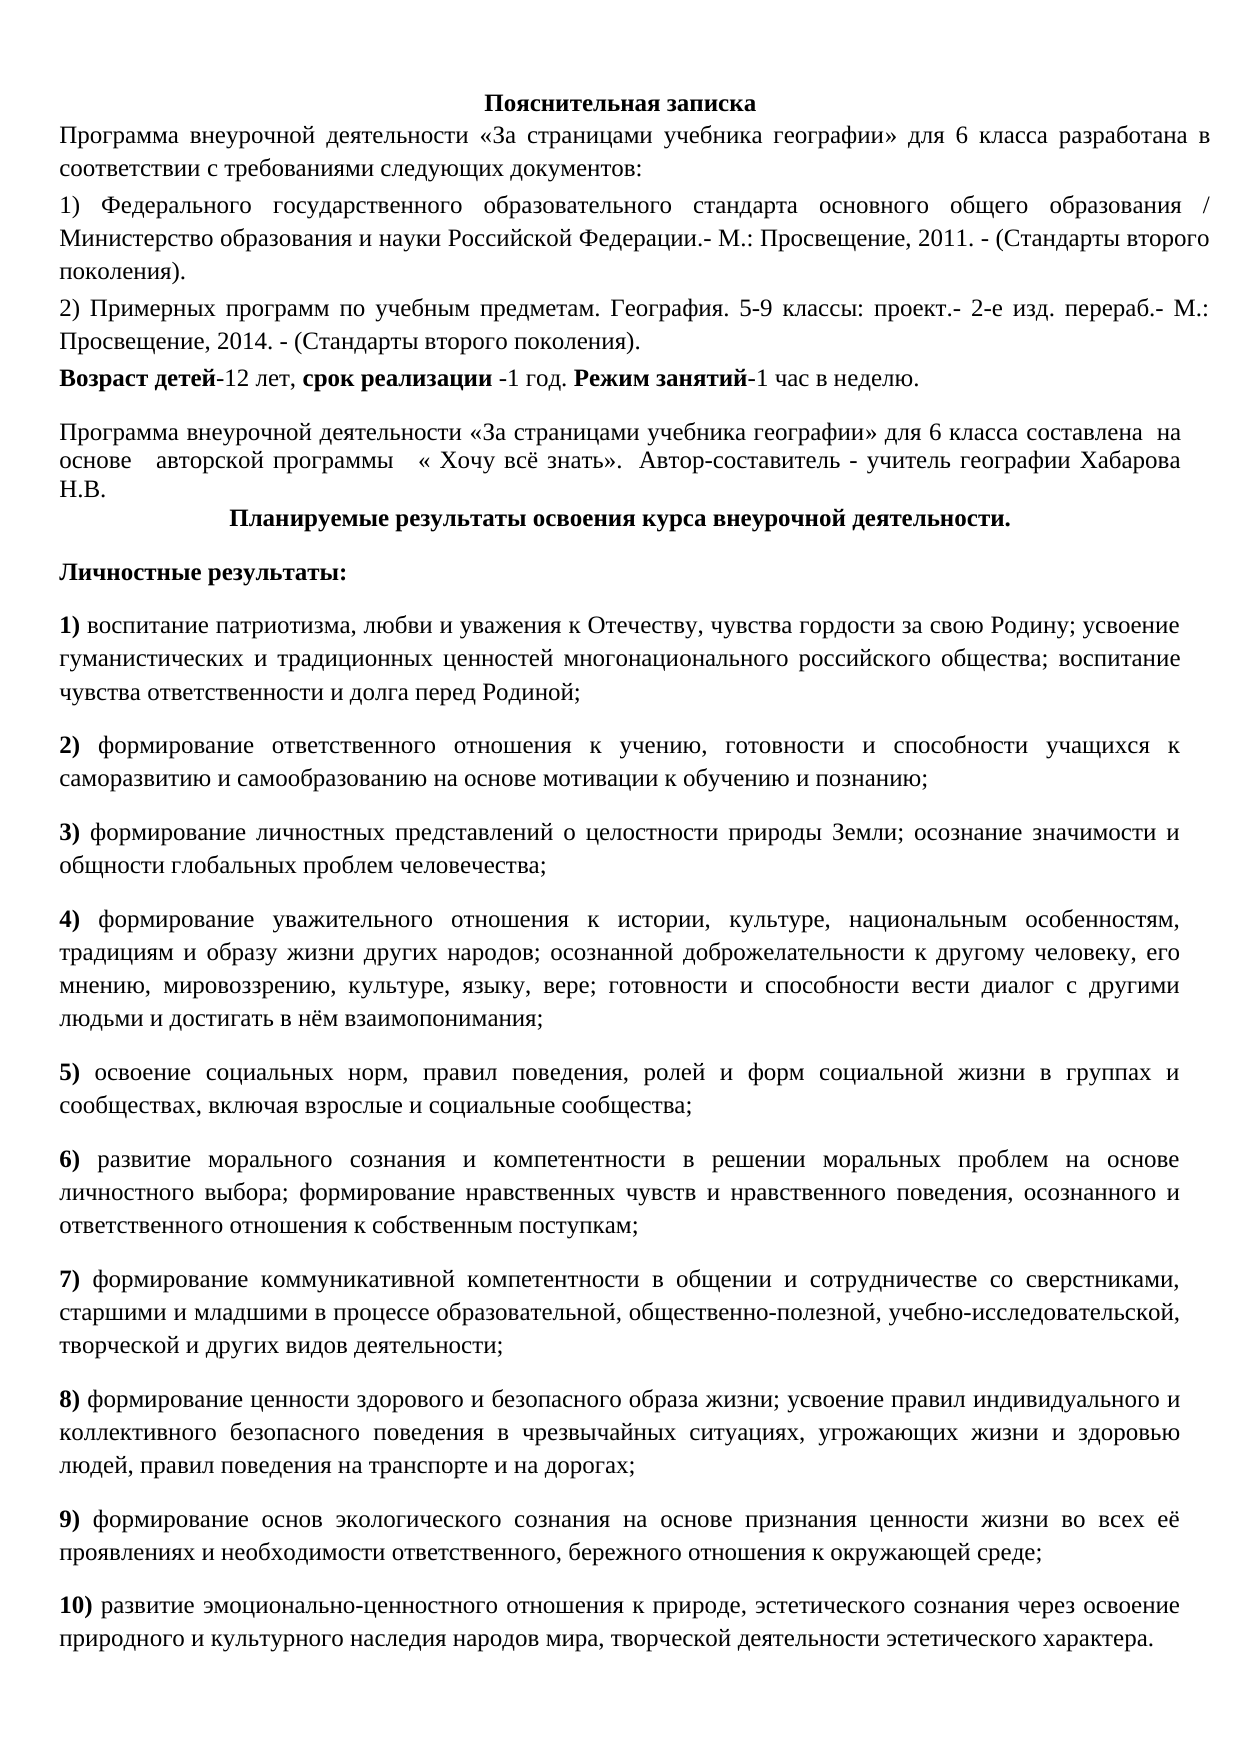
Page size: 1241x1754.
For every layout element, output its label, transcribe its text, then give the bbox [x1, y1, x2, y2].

text Программа внеурочной деятельности «За страницами учебника географии» для 6 класса составлена на основе авторской программы « Хочу всё знать». Автор-составитель - учитель географии Хабарова Н.В. [59, 417, 1181, 503]
text Личностные результаты: [59, 557, 1181, 585]
text 8) формирование ценности здорового и безопасного образа жизни; усвоение правил индивидуального и коллективного безопасного поведения в чрезвычайных ситуациях, угрожающих жизни и здоровью людей, правил поведения на транспорте и на дорогах; [59, 1384, 1181, 1478]
text Планируемые результаты освоения курса внеурочной деятельности. [59, 503, 1181, 532]
text 2) формирование ответственного отношения к учению, готовности и способности учащихся к саморазвитию и самообразованию на основе мотивации к обучению и познанию; [59, 730, 1181, 792]
text 3) формирование личностных представлений о целостности природы Земли; осознание значимости и общности глобальных проблем человечества; [59, 817, 1181, 879]
text 7) формирование коммуникативной компетентности в общении и сотрудничестве со сверстниками, старшими и младшими в процессе образовательной, общественно-полезной, учебно-исследовательской, творческой и других видов деятельности; [59, 1264, 1181, 1359]
text Возраст детей-12 лет, срок реализации -1 год. Режим занятий-1 час в неделю. [59, 363, 1181, 391]
text 1) Федерального государственного образовательного стандарта основного общего образования / Министерство образования и науки Российской Федерации.- М.: Просвещение, 2011. - (Стандарты второго поколения). [59, 190, 1211, 285]
text 6) развитие морального сознания и компетентности в решении моральных проблем на основе личностного выбора; формирование нравственных чувств и нравственного поведения, осознанного и ответственного отношения к собственным поступкам; [59, 1144, 1181, 1239]
text 1) воспитание патриотизма, любви и уважения к Отечеству, чувства гордости за свою Родину; усвоение гуманистических и традиционных ценностей многонационального российского общества; воспитание чувства ответственности и долга перед Родиной; [59, 611, 1181, 705]
text Пояснительная записка [59, 88, 1181, 117]
text 2) Примерных программ по учебным предметам. География. 5-9 классы: проект.- 2-е изд. перераб.- М.: Просвещение, 2014. - (Стандарты второго поколения). [59, 293, 1211, 355]
text 10) развитие эмоционально-ценностного отношения к природе, эстетического сознания через освоение природного и культурного наследия народов мира, творческой деятельности эстетического характера. [59, 1591, 1181, 1652]
text 4) формирование уважительного отношения к истории, культуре, национальным особенностям, традициям и образу жизни других народов; осознанной доброжелательности к другому человеку, его мнению, мировоззрению, культуре, языку, вере; готовности и способности вести диалог с другими людьми и достигать в нём взаимопонимания; [59, 904, 1181, 1032]
text 9) формирование основ экологического сознания на основе признания ценности жизни во всех её проявлениях и необходимости ответственного, бережного отношения к окружающей среде; [59, 1504, 1181, 1565]
text 5) освоение социальных норм, правил поведения, ролей и форм социальной жизни в группах и сообществах, включая взрослые и социальные сообщества; [59, 1057, 1181, 1119]
text Программа внеурочной деятельности «За страницами учебника географии» для 6 класса разработана в соответствии с требованиями следующих документов: [59, 120, 1211, 182]
